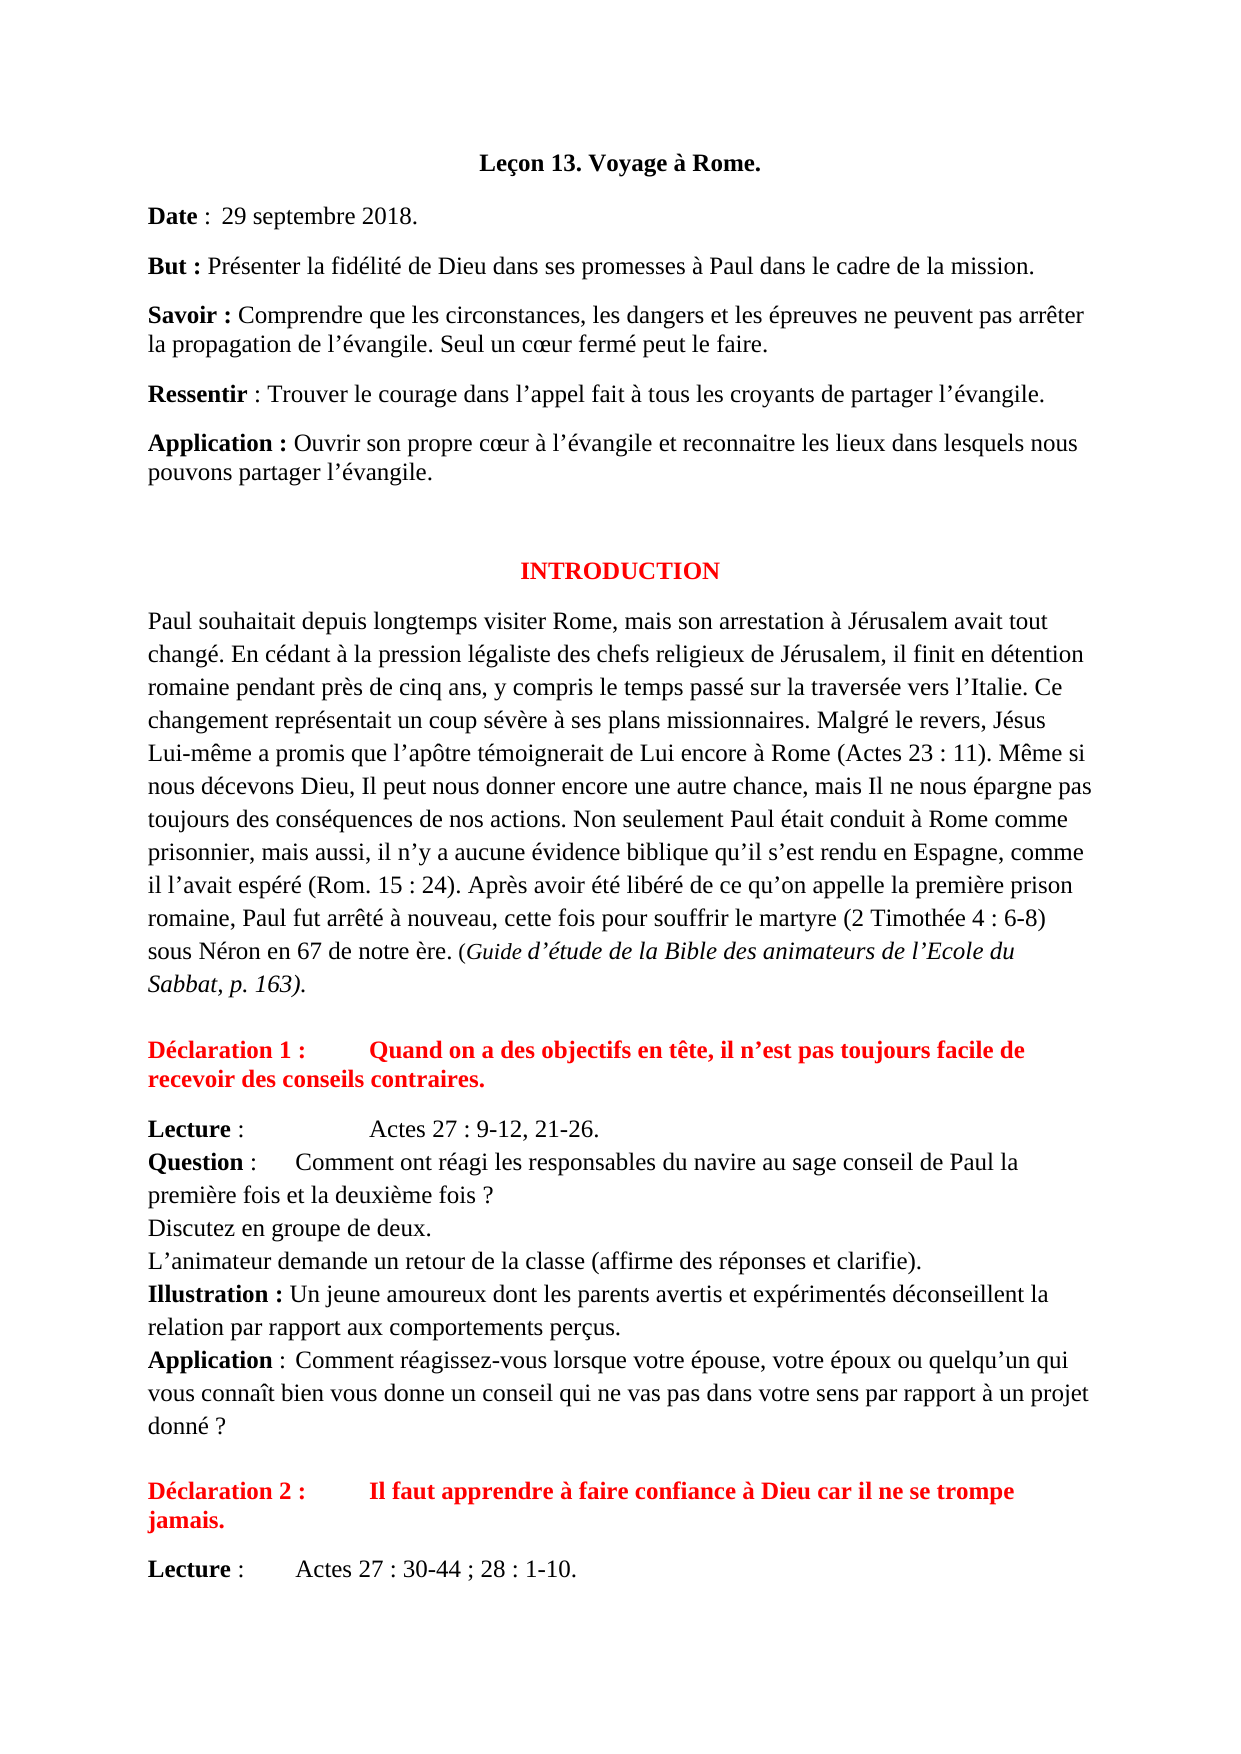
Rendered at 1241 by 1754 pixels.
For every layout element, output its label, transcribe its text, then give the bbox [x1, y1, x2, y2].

text Question : Comment ont réagi les responsables du navire au sage conseil de Paul la première fois et la deuxième fois ? [148, 1147, 1093, 1208]
text Ressentir : Trouver le courage dans l’appel fait à tous les croyants de partager l’évangile. [148, 379, 1093, 408]
list Illustration : Un jeune amoureux dont les parents avertis et expérimentés déconseillent la relation par rapport aux comportements perçus. [148, 1279, 1093, 1341]
text Lecture : Actes 27 : 30-44 ; 28 : 1-10. [148, 1554, 1093, 1583]
text Déclaration 1 : Quand on a des objectifs en tête, il n’est pas toujours facile de recevoir des conseils contraires. [148, 1035, 1093, 1093]
list L’animateur demande un retour de la classe (affirme des réponses et clarifie). [148, 1246, 1093, 1274]
text But : Présenter la fidélité de Dieu dans ses promesses à Paul dans le cadre de la mission. [148, 251, 1093, 280]
text INTRODUCTION [148, 556, 1093, 585]
text Savoir : Comprendre que les circonstances, les dangers et les épreuves ne peuvent pas arrêter la propagation de l’évangile. Seul un cœur fermé peut le faire. [148, 301, 1093, 358]
text Déclaration 2 : Il faut apprendre à faire confiance à Dieu car il ne se trompe jamais. [148, 1476, 1093, 1533]
text Date : 29 septembre 2018. [148, 201, 1093, 230]
text Leçon 13. Voyage à Rome. [148, 148, 1093, 176]
text Discutez en groupe de deux. [148, 1213, 1093, 1241]
text Paul souhaitait depuis longtemps visiter Rome, mais son arrestation à Jérusalem avait tout changé. En cédant à la pression légaliste des chefs religieux de Jérusalem, il finit en détention romaine pendant près de cinq ans, y compris le temps passé sur la traversée vers l’Italie. Ce changement représentait un coup sévère à ses plans missionnaires. Malgré le revers, Jésus Lui-même a promis que l’apôtre témoignerait de Lui encore à Rome (Actes 23 : 11). Même si nous décevons Dieu, Il peut nous donner encore une autre chance, mais Il ne nous épargne pas toujours des conséquences de nos actions. Non seulement Paul était conduit à Rome comme prisonnier, mais aussi, il n’y a aucune évidence biblique qu’il s’est rendu en Espagne, comme il l’avait espéré (Rom. 15 : 24). Après avoir été libéré de ce qu’on appelle la première prison romaine, Paul fut arrêté à nouveau, cette fois pour souffrir le martyre (2 Timothée 4 : 6-8) sous Néron en 67 de notre ère. (Guide d’étude de la Bible des animateurs de l’Ecole du Sabbat, p. 163). [148, 606, 1093, 998]
text Lecture : Actes 27 : 9-12, 21-26. [148, 1114, 1093, 1142]
list Application : Comment réagissez-vous lorsque votre épouse, votre époux ou quelqu’un qui vous connaît bien vous donne un conseil qui ne vas pas dans votre sens par rapport à un projet donné ? [148, 1345, 1093, 1439]
text Application : Ouvrir son propre cœur à l’évangile et reconnaitre les lieux dans lesquels nous pouvons partager l’évangile. [148, 428, 1093, 486]
